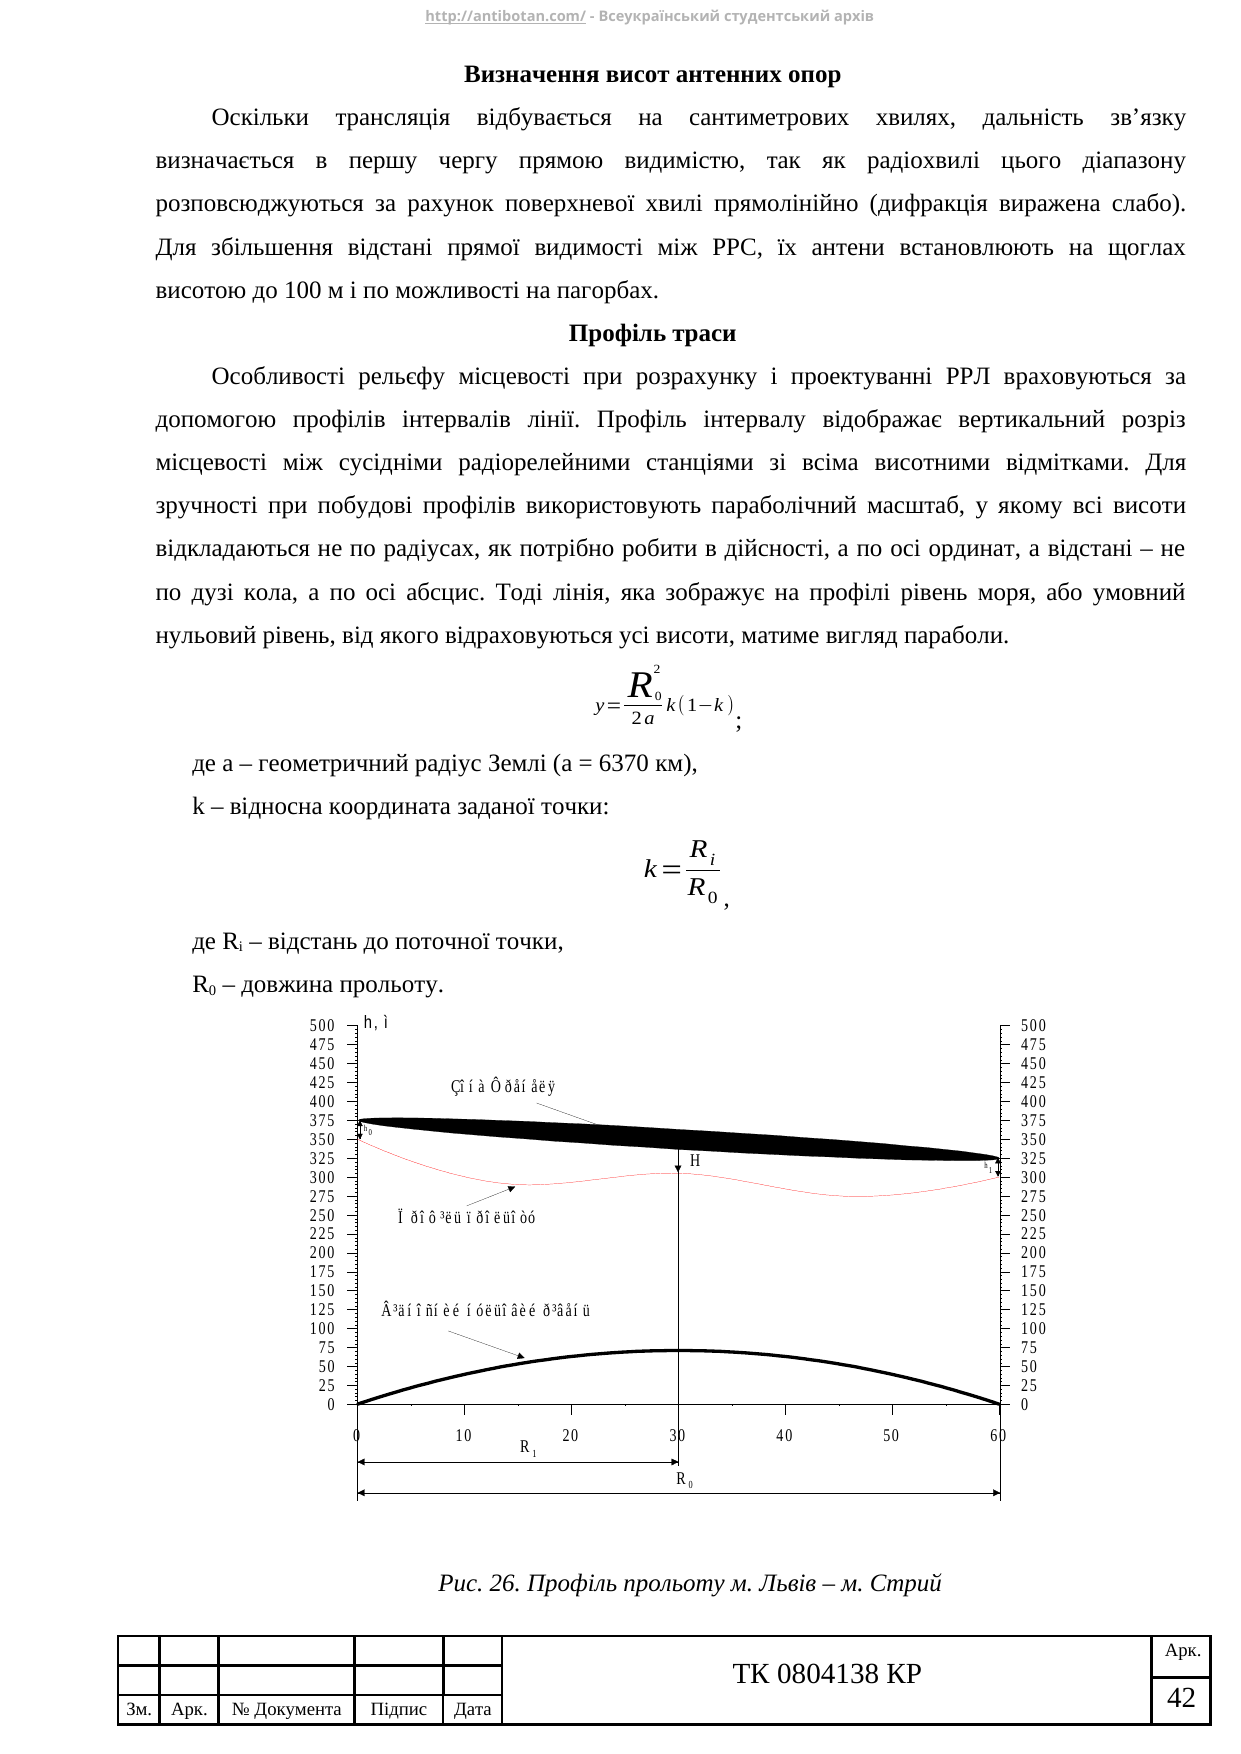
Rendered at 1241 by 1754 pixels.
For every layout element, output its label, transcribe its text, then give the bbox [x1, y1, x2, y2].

text R0 – довжина прольоту. [118, 969, 1181, 998]
text де а – геометричний радіус Землі (а = 6370 км), [118, 748, 1181, 777]
text Профіль траси [118, 318, 1187, 347]
text Визначення висот антенних опор [118, 59, 1187, 88]
text k – відносна координата заданої точки: [118, 791, 1181, 820]
text Особливості рельєфу місцевості при розрахунку і проектуванні РРЛ враховуються за допомогою профілів інтервалів лінії. Профіль інтервалу відображає вертикальний розріз місцевості між сусідніми радіорелейними станціями зі всіма висотними відмітками. Для зручності при побудові профілів використовують параболічний масштаб, у якому всі висоти відкладаються не по радіусах, як потрібно робити в дійсності, а по осі ординат, а відстані – не по дузі кола, а по осі абсцис. Тоді лінія, яка зображує на профілі рівень моря, або умовний нульовий рівень, від якого відраховуються усі висоти, матиме вигляд параболи. [155, 361, 1187, 648]
text ; [148, 663, 1187, 734]
text де Ri – відстань до поточної точки, [118, 926, 1181, 955]
text Рис. 26. Профіль прольоту м. Львів – м. Стрий [156, 1568, 1187, 1597]
text , [118, 834, 1181, 912]
text Оскільки трансляція відбувається на сантиметрових хвилях, дальність зв’язку визначається в першу чергу прямою видимістю, так як радіохвилі цього діапазону розповсюджуються за рахунок поверхневої хвилі прямолінійно (дифракція виражена слабо). Для збільшення відстані прямої видимості між РРС, їх антени встановлюють на щоглах висотою до 100 м і по можливості на пагорбах. [155, 102, 1187, 303]
